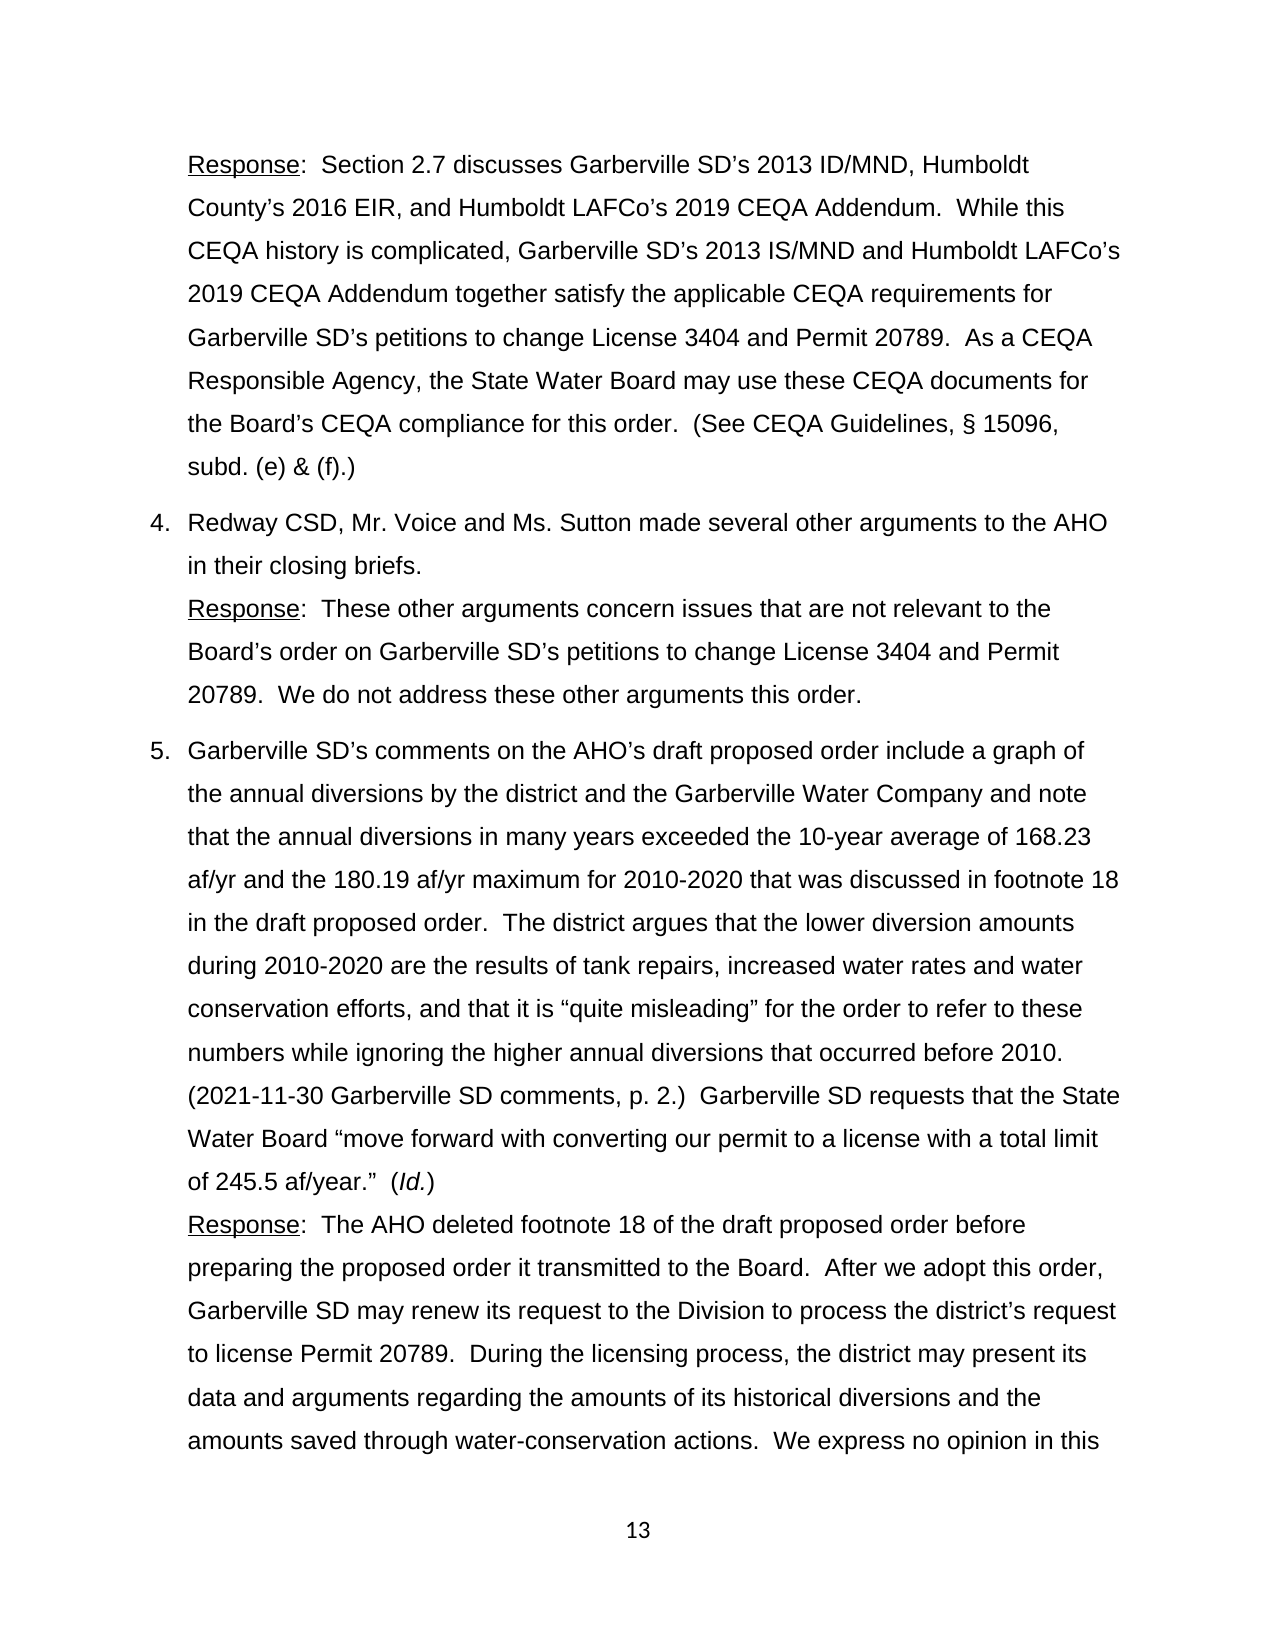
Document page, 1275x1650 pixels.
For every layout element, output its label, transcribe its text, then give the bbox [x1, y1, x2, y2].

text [187, 1210, 1125, 1454]
list Garberville SD’s comments on the AHO’s draft proposed order include a graph of the annual diversions by the district and the Garberville Water Company and note that the annual diversions in many years exceeded the 10-year average of 168.23 af/yr and the 180.19 af/yr maximum for 2010-2020 that was discussed in footnote 18 in the draft proposed order. The district argues that the lower diversion amounts during 2010-2020 are the results of tank repairs, increased water rates and water conservation efforts, and that it is “quite misleading” for the order to refer to these numbers while ignoring the higher annual diversions that occurred before 2010. (2021-11-30 Garberville SD comments, p. 2.) Garberville SD requests that the State Water Board “move forward with converting our permit to a license with a total limit of 245.5 af/year.” (Id.) [150, 736, 1125, 1196]
text Response: These other arguments concern issues that are not relevant to the Board’s order on Garberville SD’s petitions to change License 3404 and Permit 20789. We do not address these other arguments this order. [187, 594, 1125, 709]
list Redway CSD, Mr. Voice and Ms. Sutton made several other arguments to the AHO in their closing briefs. [150, 507, 1125, 579]
text Response: Section 2.7 discusses Garberville SD’s 2013 ID/MND, Humboldt County’s 2016 EIR, and Humboldt LAFCo’s 2019 CEQA Addendum. While this CEQA history is complicated, Garberville SD’s 2013 IS/MND and Humboldt LAFCo’s 2019 CEQA Addendum together satisfy the applicable CEQA requirements for Garberville SD’s petitions to change License 3404 and Permit 20789. As a CEQA Responsible Agency, the State Water Board may use these CEQA documents for the Board’s CEQA compliance for this order. (See CEQA Guidelines, § 15096, subd. (e) & (f).) [187, 150, 1125, 481]
